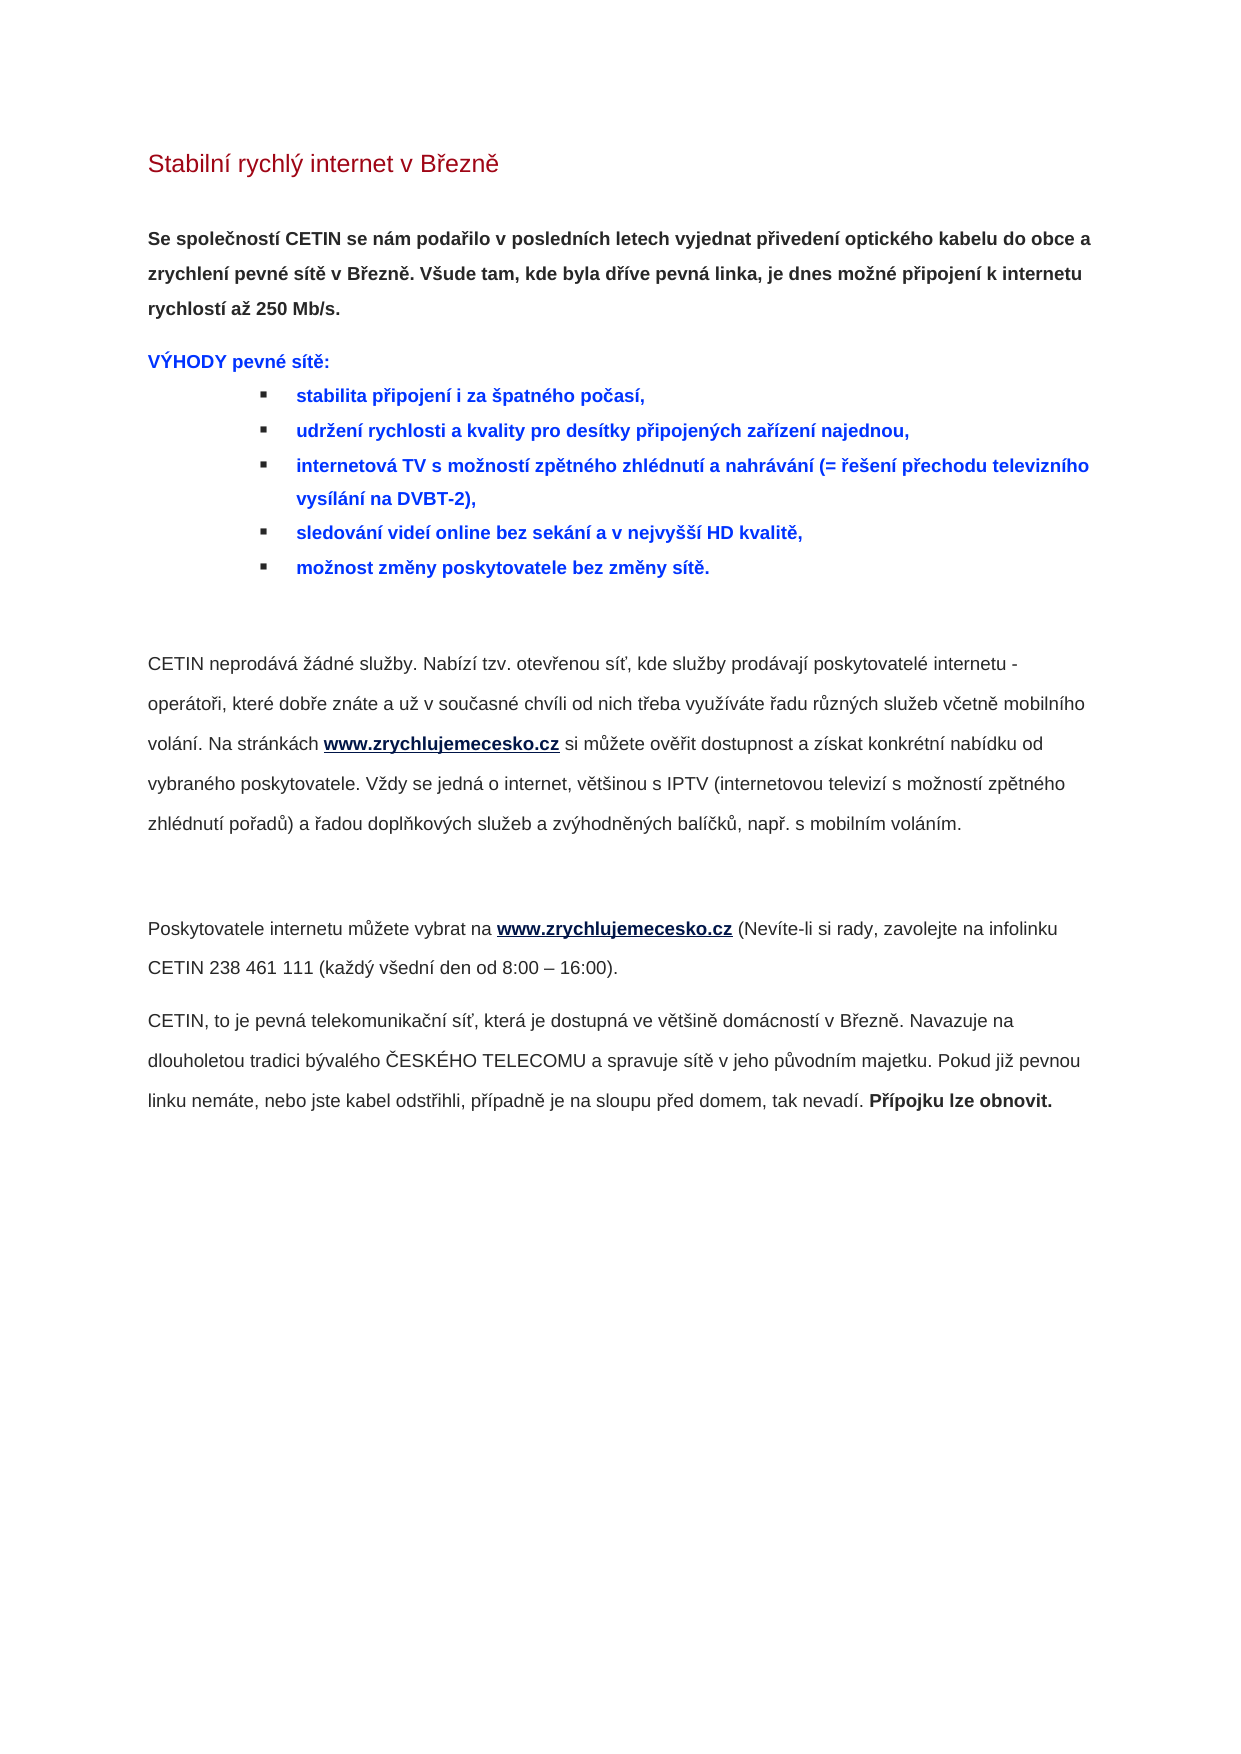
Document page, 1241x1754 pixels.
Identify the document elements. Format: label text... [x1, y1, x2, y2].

list stabilita připojení i za špatného počasí, [258, 375, 1093, 407]
text Stabilní rychlý internet v Březně [148, 148, 1093, 178]
text CETIN neprodává žádné služby. Nabízí tzv. otevřenou síť, kde služby prodávají poskytovatelé internetu - operátoři, které dobře znáte a už v současné chvíli od nich třeba využíváte řadu různých služeb včetně mobilního volání. Na stránkách www.zrychlujemecesko.cz si můžete ověřit dostupnost a získat konkrétní nabídku od vybraného poskytovatele. Vždy se jedná o internet, většinou s IPTV (internetovou televizí s možností zpětného zhlédnutí pořadů) a řadou doplňkových služeb a zvýhodněných balíčků, např. s mobilním voláním. [148, 634, 1093, 834]
list možnost změny poskytovatele bez změny sítě. [258, 547, 1093, 579]
list internetová TV s možností zpětného zhlédnutí a nahrávání (= řešení přechodu televizního vysílání na DVBT-2), [258, 445, 1093, 509]
list udržení rychlosti a kvality pro desítky připojených zařízení najednou, [258, 410, 1093, 442]
text VÝHODY pevné sítě: [148, 332, 1093, 372]
text Se společností CETIN se nám podařilo v posledních letech vyjednat přivedení optického kabelu do obce a zrychlení pevné sítě v Březně. Všude tam, kde byla dříve pevná linka, je dnes možné připojení k internetu rychlostí až 250 Mb/s. [148, 215, 1093, 320]
text CETIN, to je pevná telekomunikační síť, která je dostupná ve většině domácností v Březně. Navazuje na dlouholetou tradici bývalého ČESKÉHO TELECOMU a spravuje sítě v jeho původním majetku. Pokud již pevnou linku nemáte, nebo jste kabel odstřihli, případně je na sloupu před domem, tak nevadí. Přípojku lze obnovit. [148, 991, 1093, 1111]
list sledování videí online bez sekání a v nejvyšší HD kvalitě, [258, 512, 1093, 544]
text Poskytovatele internetu můžete vybrat na www.zrychlujemecesko.cz (Nevíte-li si rady, zavolejte na infolinku CETIN 238 461 111 (každý všední den od 8:00 – 16:00). [148, 899, 1093, 979]
